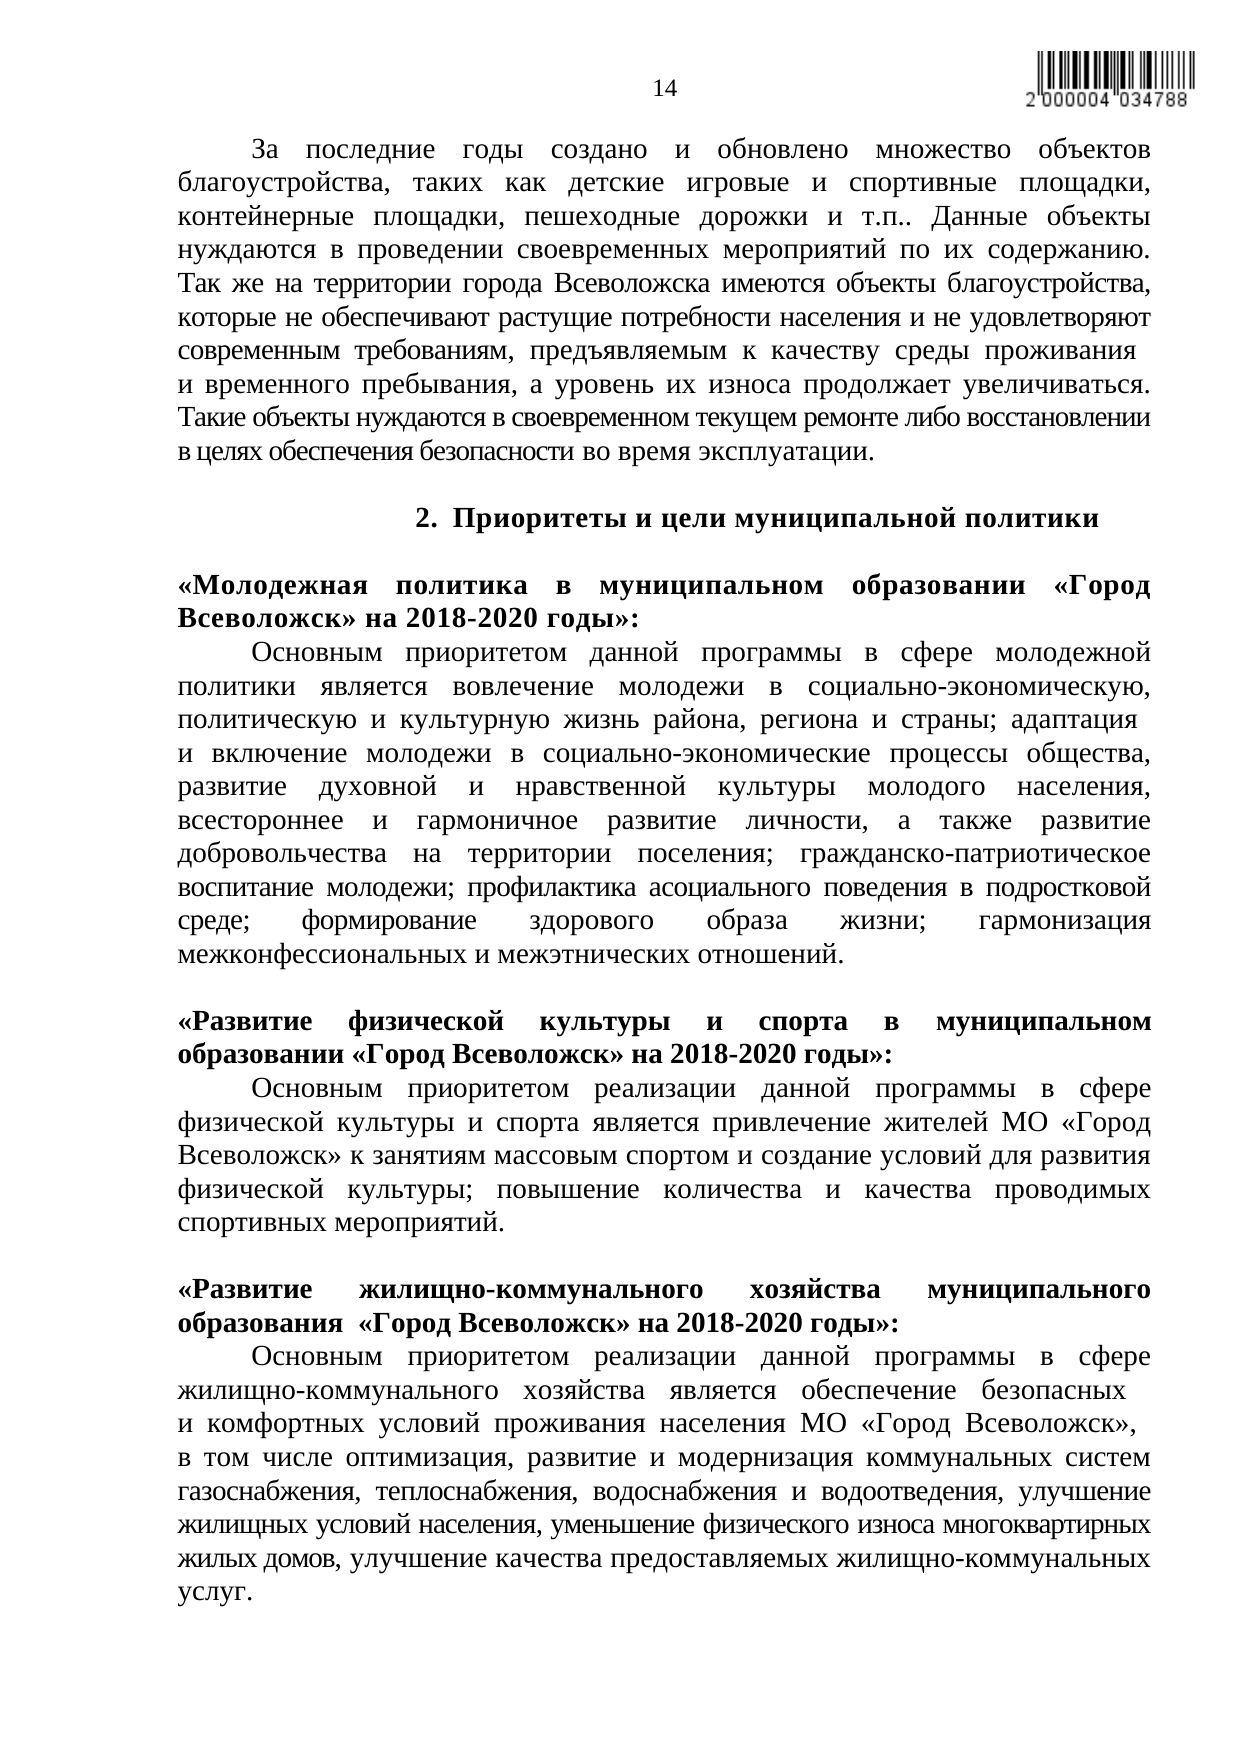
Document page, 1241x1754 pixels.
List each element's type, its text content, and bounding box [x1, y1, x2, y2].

text Основным приоритетом данной программы в сфере молодежной политики является вовлечение молодежи в социально-экономическую, политическую и культурную жизнь района, региона и страны; адаптация и включение молодежи в социально-экономические процессы общества, развитие духовной и нравственной культуры молодого населения, всестороннее и гармоничное развитие личности, а также развитие добровольчества на территории поселения; гражданско-патриотическое воспитание молодежи; профилактика асоциального поведения в подростковой среде; формирование здорового образа жизни; гармонизация межконфессиональных и межэтнических отношений. [177, 634, 1152, 969]
text «Молодежная политика в муниципальном образовании «Город Всеволожск» на 2018-2020 годы»: [177, 567, 1152, 634]
text «Развитие физической культуры и спорта в муниципальном образовании «Город Всеволожск» на 2018-2020 годы»: [177, 1003, 1152, 1070]
text Основным приоритетом реализации данной программы в сфере физической культуры и спорта является привлечение жителей МО «Город Всеволожск» к занятиям массовым спортом и создание условий для развития физической культуры; повышение количества и качества проводимых спортивных мероприятий. [177, 1070, 1152, 1238]
text «Развитие жилищно-коммунального хозяйства муниципального образования «Город Всеволожск» на 2018-2020 годы»: [177, 1271, 1152, 1338]
text Основным приоритетом реализации данной программы в сфере жилищно-коммунального хозяйства является обеспечение безопасных и комфортных условий проживания населения МО «Город Всеволожск», в том числе оптимизация, развитие и модернизация коммунальных систем газоснабжения, теплоснабжения, водоснабжения и водоотведения, улучшение жилищных условий населения, уменьшение физического износа многоквартирных жилых домов, улучшение качества предоставляемых жилищно-коммунальных услуг. [177, 1338, 1152, 1607]
list Приоритеты и цели муниципальной политики [363, 500, 1152, 533]
picture [1025, 51, 1213, 110]
text За последние годы создано и обновлено множество объектов благоустройства, таких как детские игровые и спортивные площадки, контейнерные площадки, пешеходные дорожки и т.п.. Данные объекты нуждаются в проведении своевременных мероприятий по их содержанию. Так же на территории города Всеволожска имеются объекты благоустройства, которые не обеспечивают растущие потребности населения и не удовлетворяют современным требованиям, предъявляемым к качеству среды проживания и временного пребывания, а уровень их износа продолжает увеличиваться. Такие объекты нуждаются в своевременном текущем ремонте либо восстановлении в целях обеспечения безопасности во время эксплуатации. [177, 131, 1152, 466]
